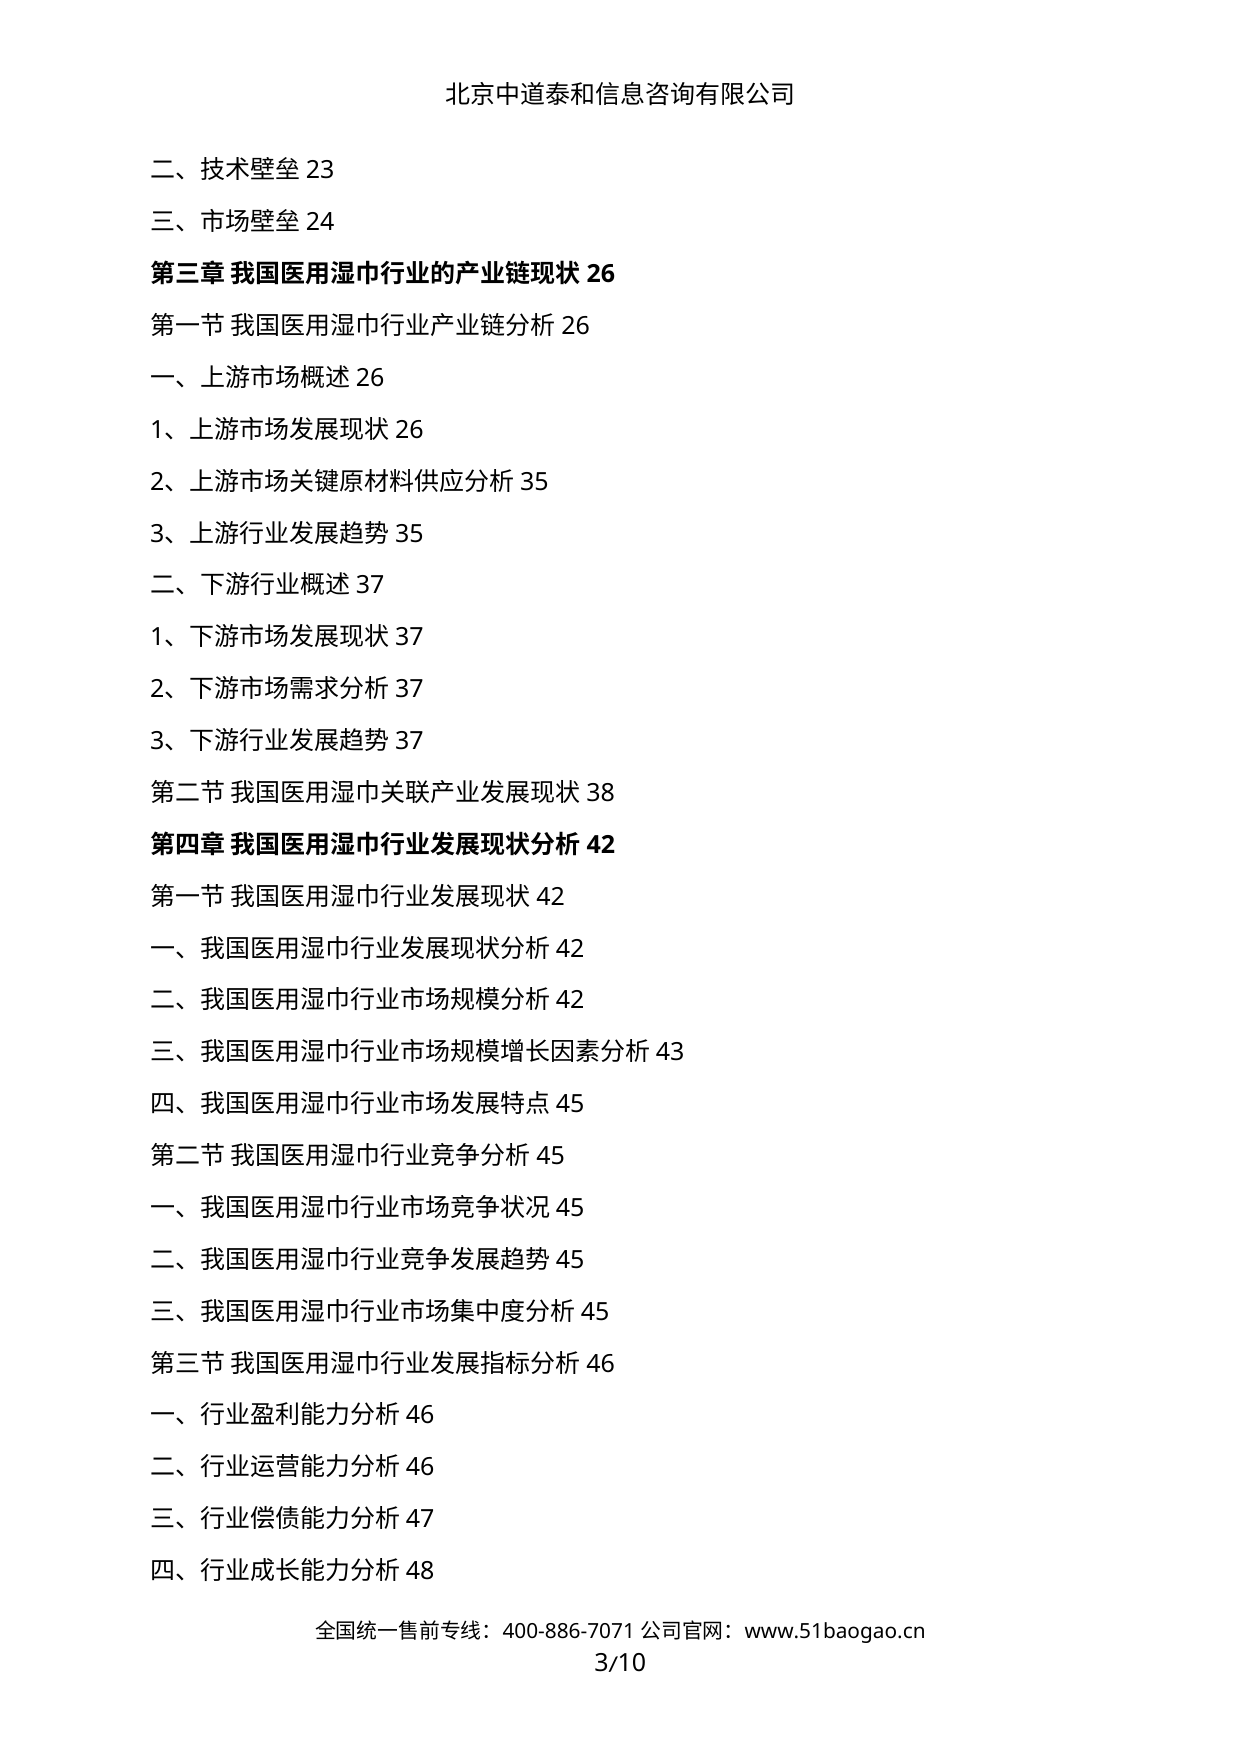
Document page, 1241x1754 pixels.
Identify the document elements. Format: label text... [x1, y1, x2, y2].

text 三、市场壁垒 24 [150, 202, 1090, 238]
text 2、上游市场关键原材料供应分析 35 [150, 461, 1090, 497]
text 第一节 我国医用湿巾行业发展现状 42 [150, 876, 1090, 912]
text 二、我国医用湿巾行业市场规模分析 42 [150, 980, 1090, 1016]
text 二、我国医用湿巾行业竞争发展趋势 45 [150, 1239, 1090, 1276]
text 第一节 我国医用湿巾行业产业链分析 26 [150, 306, 1090, 342]
text 3、下游行业发展趋势 37 [150, 721, 1090, 757]
text 二、技术壁垒 23 [150, 150, 1090, 186]
text 2、下游市场需求分析 37 [150, 669, 1090, 705]
text 四、我国医用湿巾行业市场发展特点 45 [150, 1084, 1090, 1120]
text 一、上游市场概述 26 [150, 357, 1090, 394]
text 二、下游行业概述 37 [150, 565, 1090, 601]
text 三、我国医用湿巾行业市场规模增长因素分析 43 [150, 1032, 1090, 1068]
text 一、我国医用湿巾行业发展现状分析 42 [150, 928, 1090, 964]
text 第二节 我国医用湿巾行业竞争分析 45 [150, 1136, 1090, 1172]
text 一、行业盈利能力分析 46 [150, 1395, 1090, 1431]
text 三、我国医用湿巾行业市场集中度分析 45 [150, 1291, 1090, 1327]
text 一、我国医用湿巾行业市场竞争状况 45 [150, 1187, 1090, 1224]
text 3、上游行业发展趋势 35 [150, 513, 1090, 549]
text 第四章 我国医用湿巾行业发展现状分析 42 [150, 824, 1090, 861]
text 四、行业成长能力分析 48 [150, 1551, 1090, 1587]
text 二、行业运营能力分析 46 [150, 1447, 1090, 1483]
text 1、下游市场发展现状 37 [150, 617, 1090, 653]
text 第三章 我国医用湿巾行业的产业链现状 26 [150, 254, 1090, 290]
text 三、行业偿债能力分析 47 [150, 1499, 1090, 1535]
text 1、上游市场发展现状 26 [150, 409, 1090, 446]
text 第三节 我国医用湿巾行业发展指标分析 46 [150, 1343, 1090, 1379]
text 第二节 我国医用湿巾关联产业发展现状 38 [150, 772, 1090, 809]
